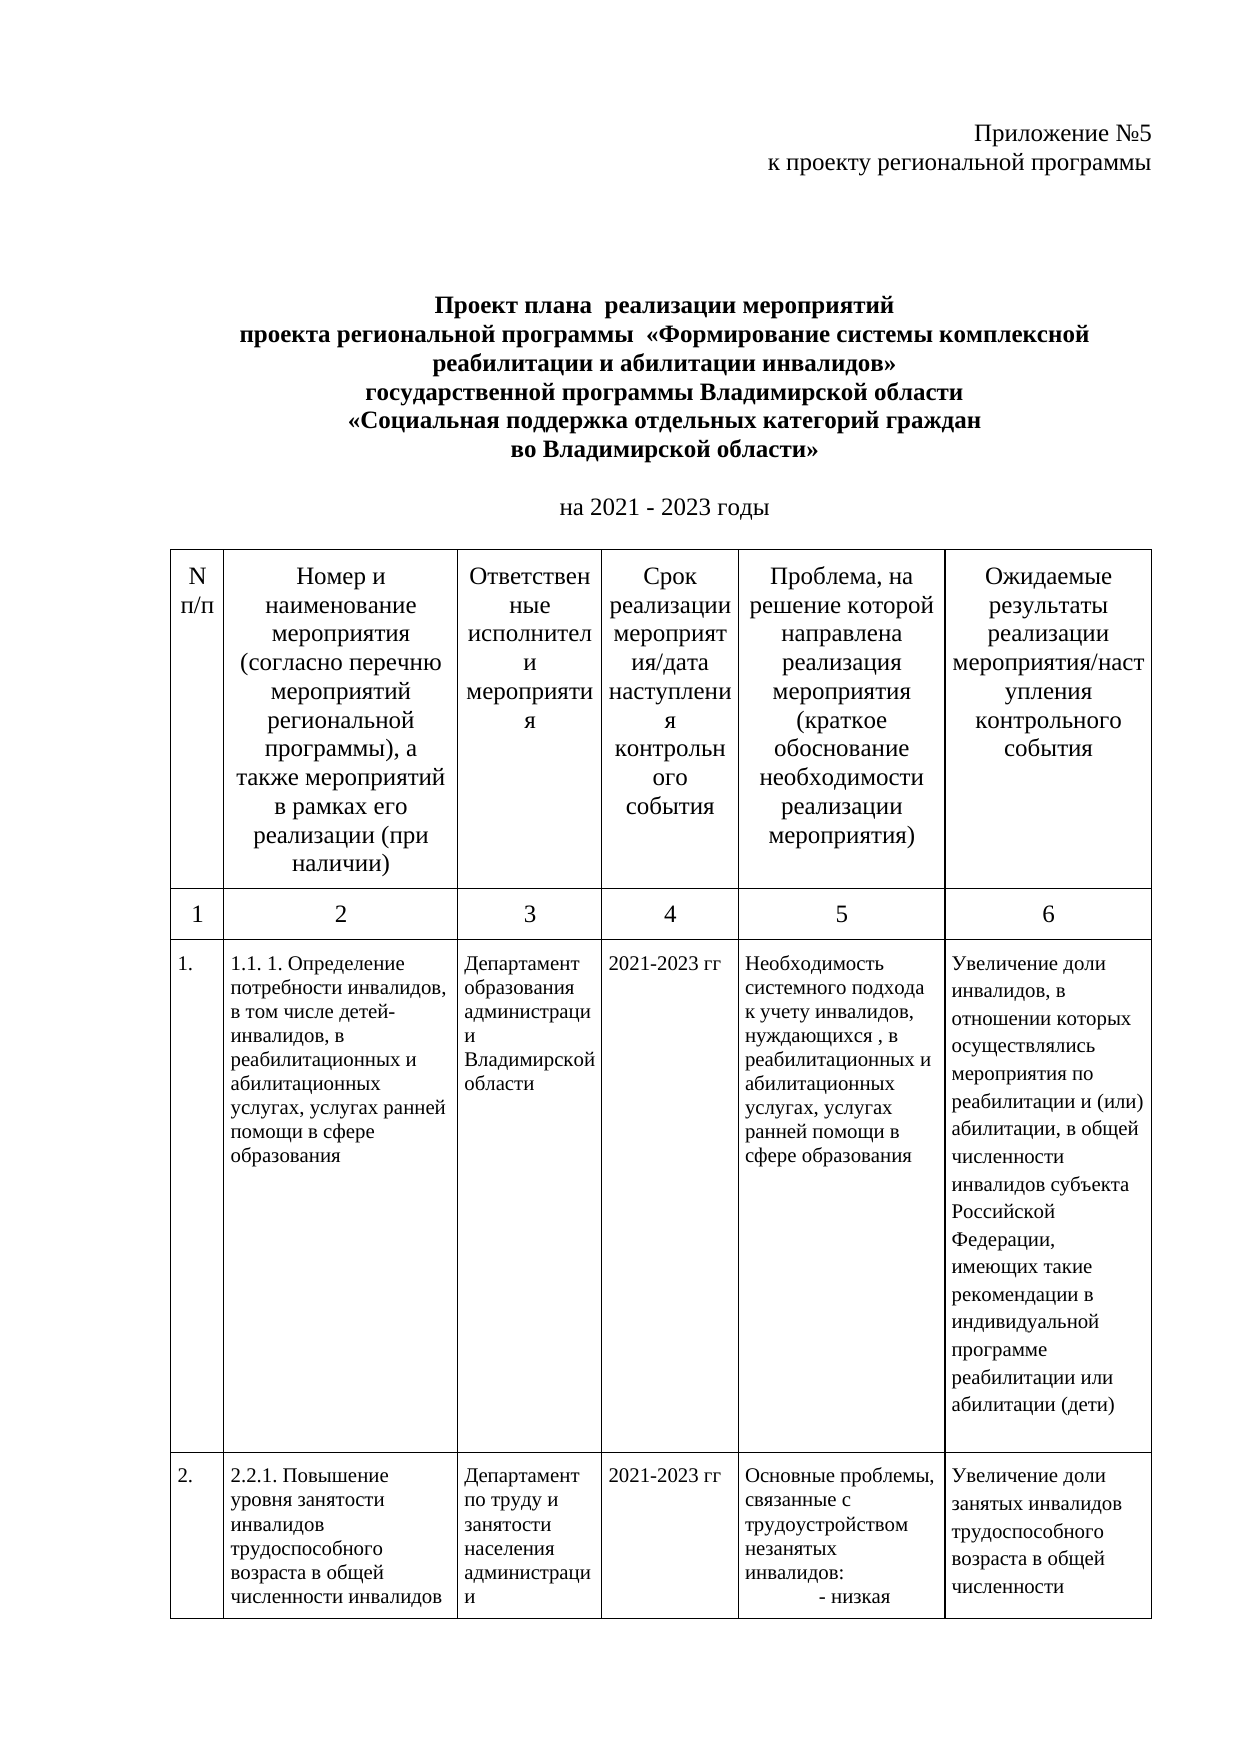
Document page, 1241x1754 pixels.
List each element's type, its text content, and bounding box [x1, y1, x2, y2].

table_cell 2 [224, 889, 457, 939]
table_header Срок реализации мероприятия/дата наступления контрольного события [602, 550, 738, 888]
text государственной программы Владимирской области [177, 377, 1152, 406]
table_header N п/п [171, 550, 223, 888]
table_cell Необходимость системного подхода к учету инвалидов, нуждающихся , в реабилитационных и абилитационных услугах, услугах ранней помощи в сфере образования [739, 940, 944, 1452]
table_cell Департамент образования администрации Владимирской области [458, 940, 601, 1452]
table_cell 2. [171, 1453, 223, 1618]
text Приложение №5 [177, 118, 1152, 147]
text к проекту региональной программы [177, 147, 1152, 176]
table_header Номер и наименование мероприятия (согласно перечню мероприятий региональной программы), а также мероприятий в рамках его реализации (при наличии) [224, 550, 457, 888]
text проекта региональной программы «Формирование системы комплексной реабилитации и абилитации инвалидов» [177, 319, 1152, 377]
table_cell 1.1. 1. Определение потребности инвалидов, в том числе детей-инвалидов, в реабилитационных и абилитационных услугах, услугах ранней помощи в сфере образования [224, 940, 457, 1452]
table_cell 4 [602, 889, 738, 939]
table_cell 3 [458, 889, 601, 939]
table_header Ожидаемые результаты реализации мероприятия/наступления контрольного события [946, 550, 1151, 888]
table_cell 1 [171, 889, 223, 939]
table_header Ответственные исполнители мероприятия [458, 550, 601, 888]
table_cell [458, 1453, 601, 1618]
text на 2021 - 2023 годы [177, 492, 1152, 521]
table_cell 2021-2023 гг [602, 1453, 738, 1618]
table_cell Увеличение доли инвалидов, в отношении которых осуществлялись мероприятия по реабилитации и (или) абилитации, в общей численности инвалидов субъекта Российской Федерации, имеющих такие рекомендации в индивидуальной программе реабилитации или абилитации (дети) [946, 940, 1151, 1452]
table_cell 6 [946, 889, 1151, 939]
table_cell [739, 1453, 944, 1618]
table_header Проблема, на решение которой направлена реализация мероприятия (краткое обоснование необходимости реализации мероприятия) [739, 550, 944, 888]
table_cell 1. [171, 940, 223, 1452]
text во Владимирской области» [177, 434, 1152, 463]
table_cell 2021-2023 гг [602, 940, 738, 1452]
text «Социальная поддержка отдельных категорий граждан [177, 406, 1152, 434]
text Проект плана реализации мероприятий [177, 291, 1152, 319]
table_cell 5 [739, 889, 944, 939]
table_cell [946, 1453, 1151, 1618]
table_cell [224, 1453, 457, 1618]
